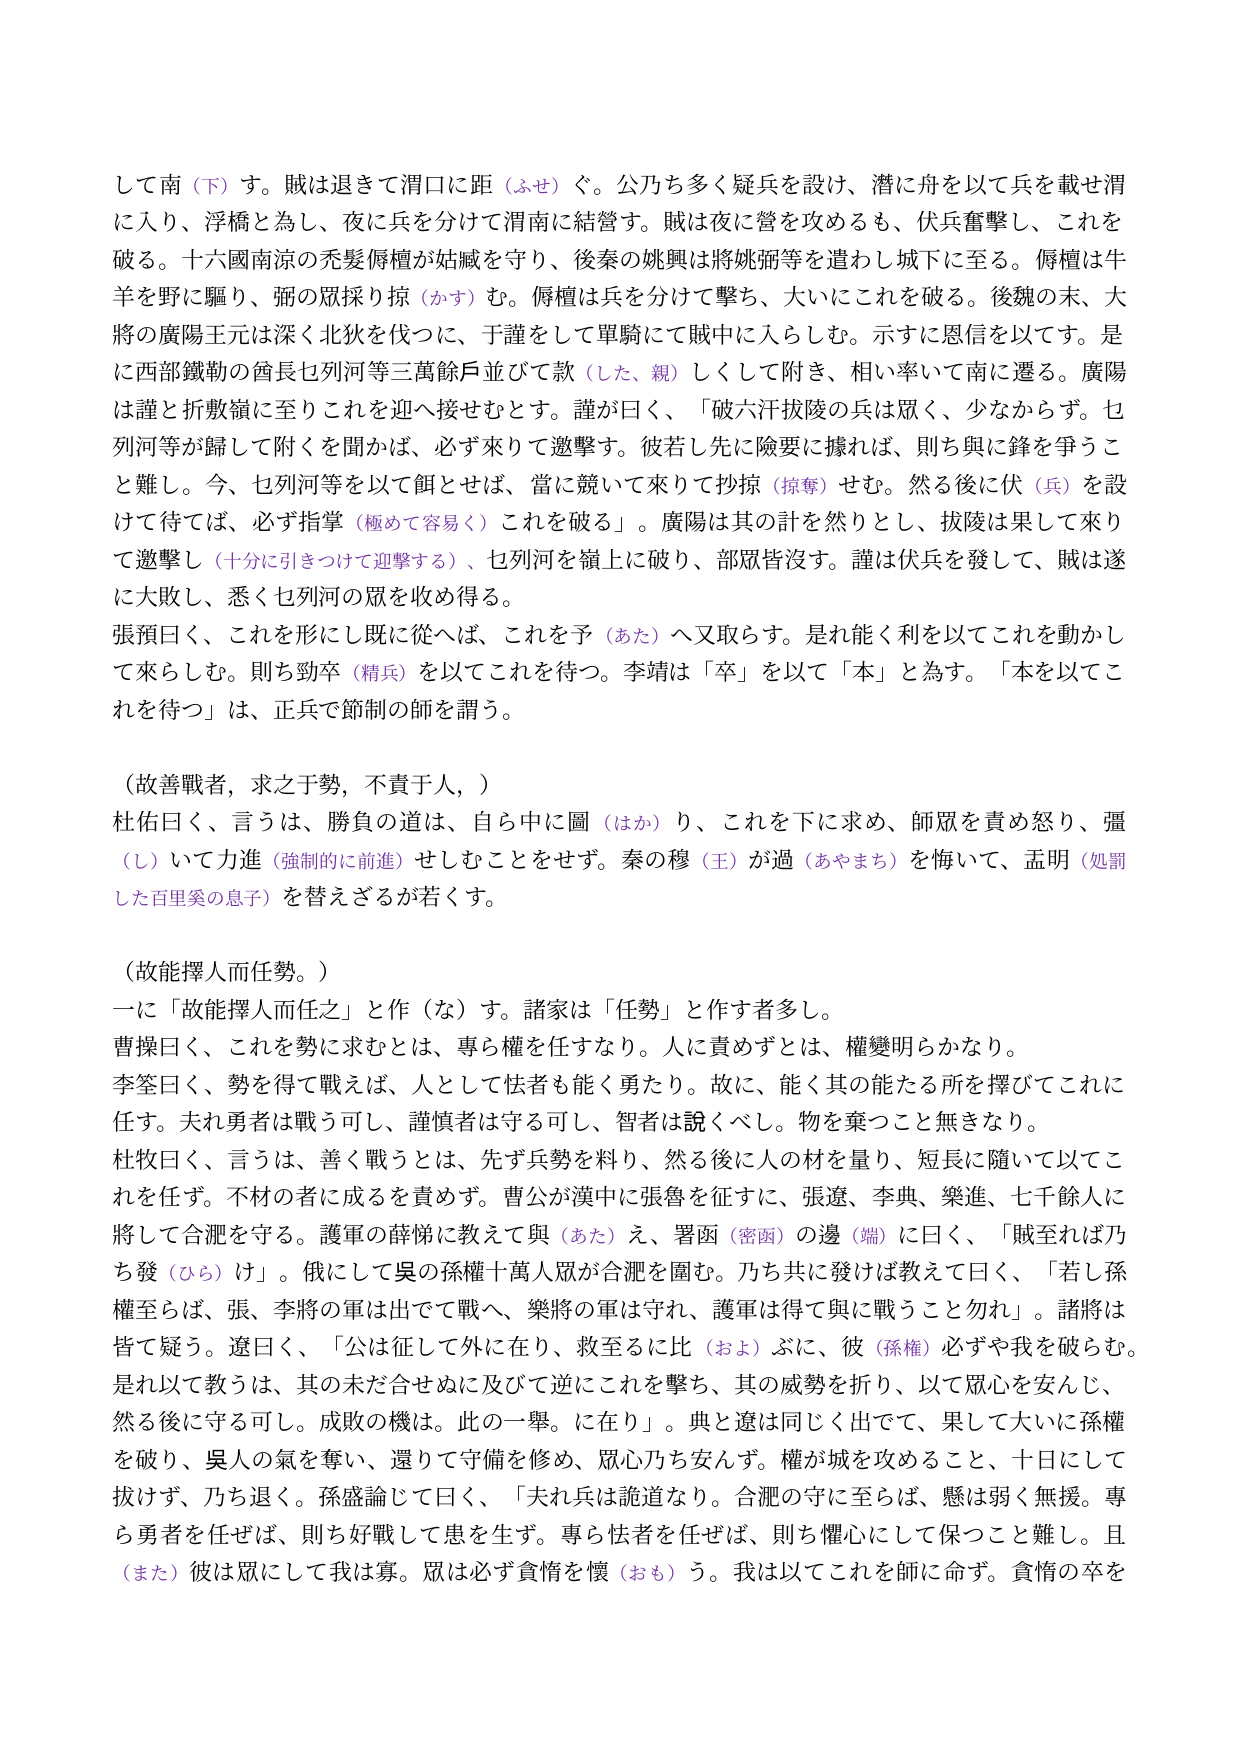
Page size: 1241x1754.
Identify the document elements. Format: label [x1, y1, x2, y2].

text [112, 164, 1128, 1589]
